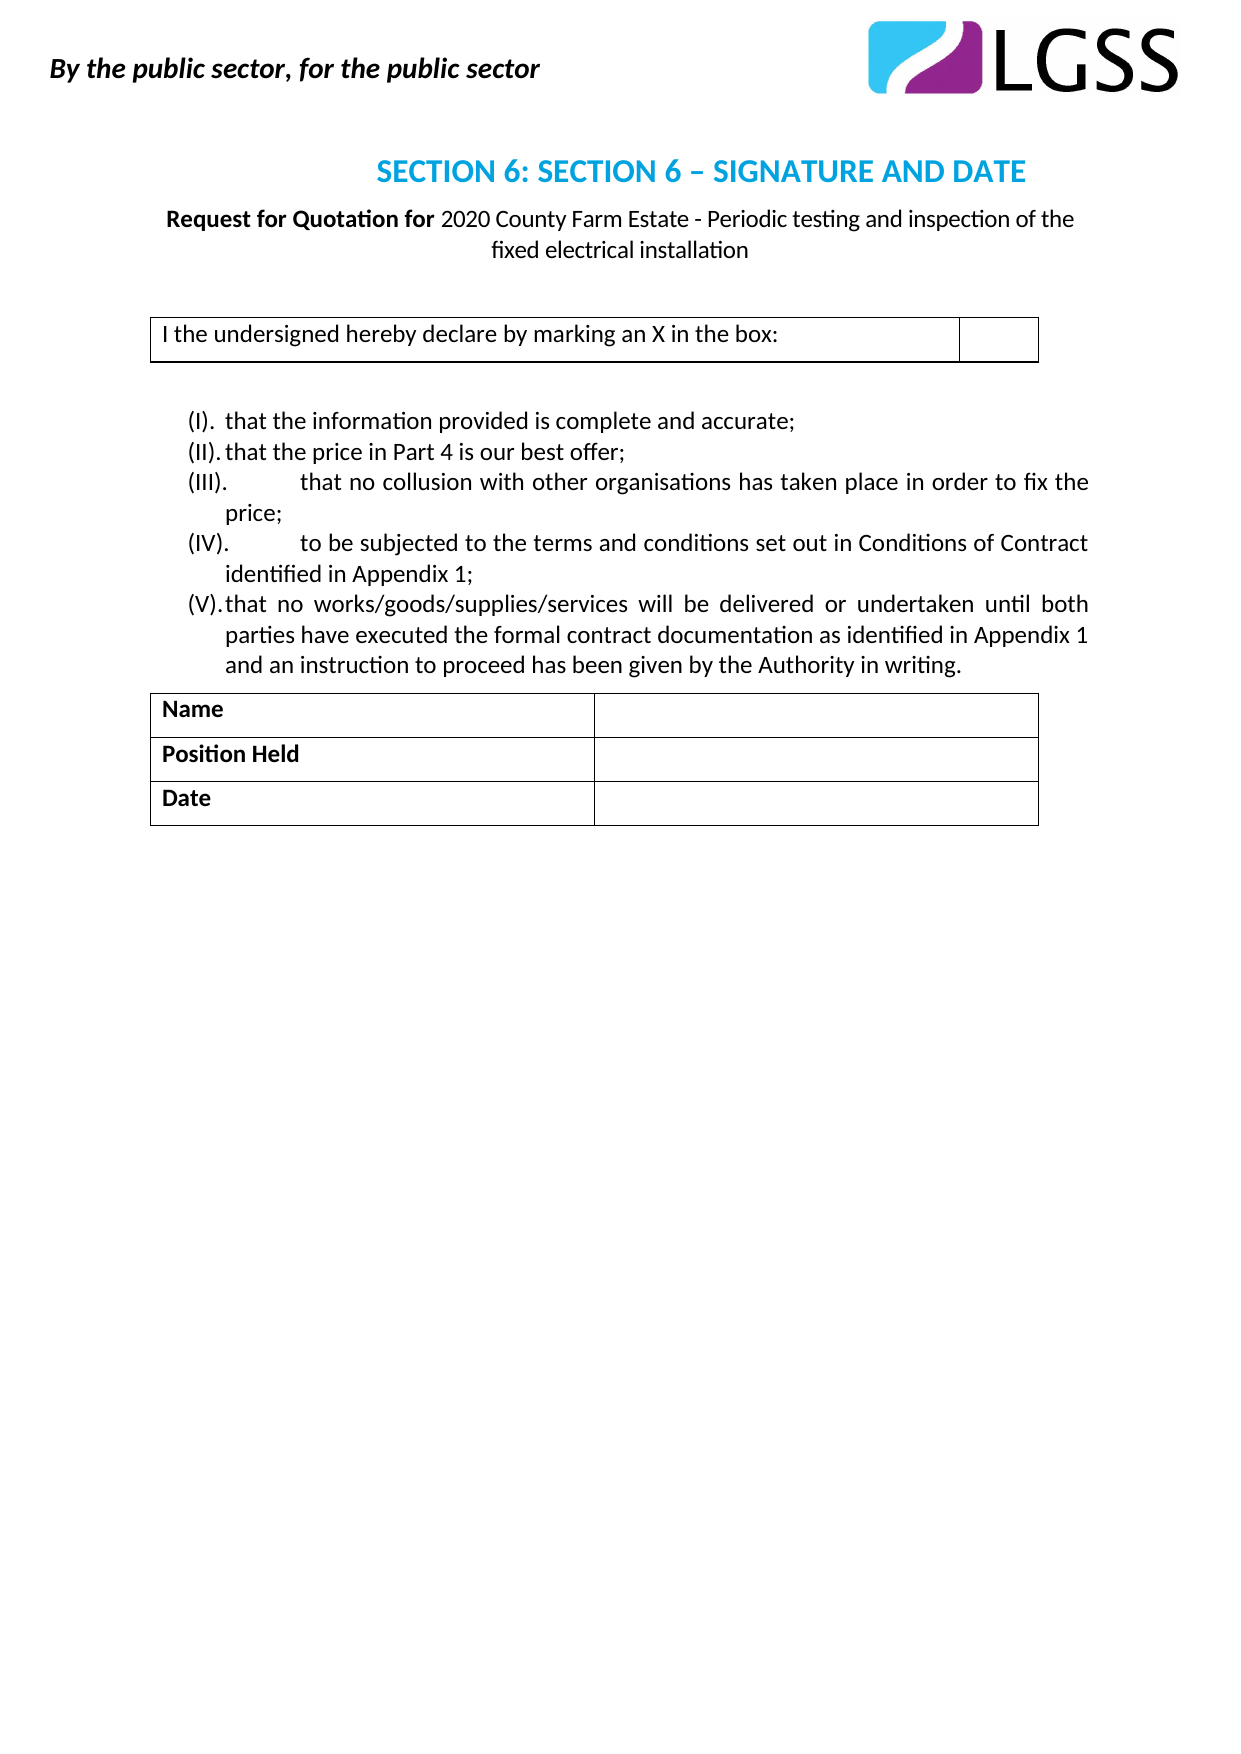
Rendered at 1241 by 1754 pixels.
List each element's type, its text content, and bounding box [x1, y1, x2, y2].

table_cell [595, 738, 1038, 781]
table_cell [595, 782, 1038, 825]
list to be subjected to the terms and conditions set out in Conditions of Contract identified in Appendix 1; [187, 527, 1090, 588]
subtitle SECTION 6 – SIGNATURE AND DATE [312, 150, 1090, 191]
table_header [595, 694, 1038, 737]
table_cell Date [151, 782, 594, 825]
table_header Name [151, 694, 594, 737]
list that no collusion with other organisations has taken place in order to fix the price; [187, 466, 1090, 527]
text Request for Quotation for 2020 County Farm Estate - Periodic testing and inspection of the fixed electrical installation [150, 203, 1090, 264]
list that the price in Part 4 is our best offer; [187, 436, 1090, 466]
list that the information provided is complete and accurate; [187, 405, 1090, 436]
picture [865, 18, 1182, 97]
table_header I the undersigned hereby declare by marking an X in the box: [151, 318, 959, 361]
list that no works/goods/supplies/services will be delivered or undertaken until both parties have executed the formal contract documentation as identified in Appendix 1 and an instruction to proceed has been given by the Authority in writing. [187, 588, 1090, 680]
table_cell Position Held [151, 738, 594, 781]
table_header [960, 318, 1038, 361]
